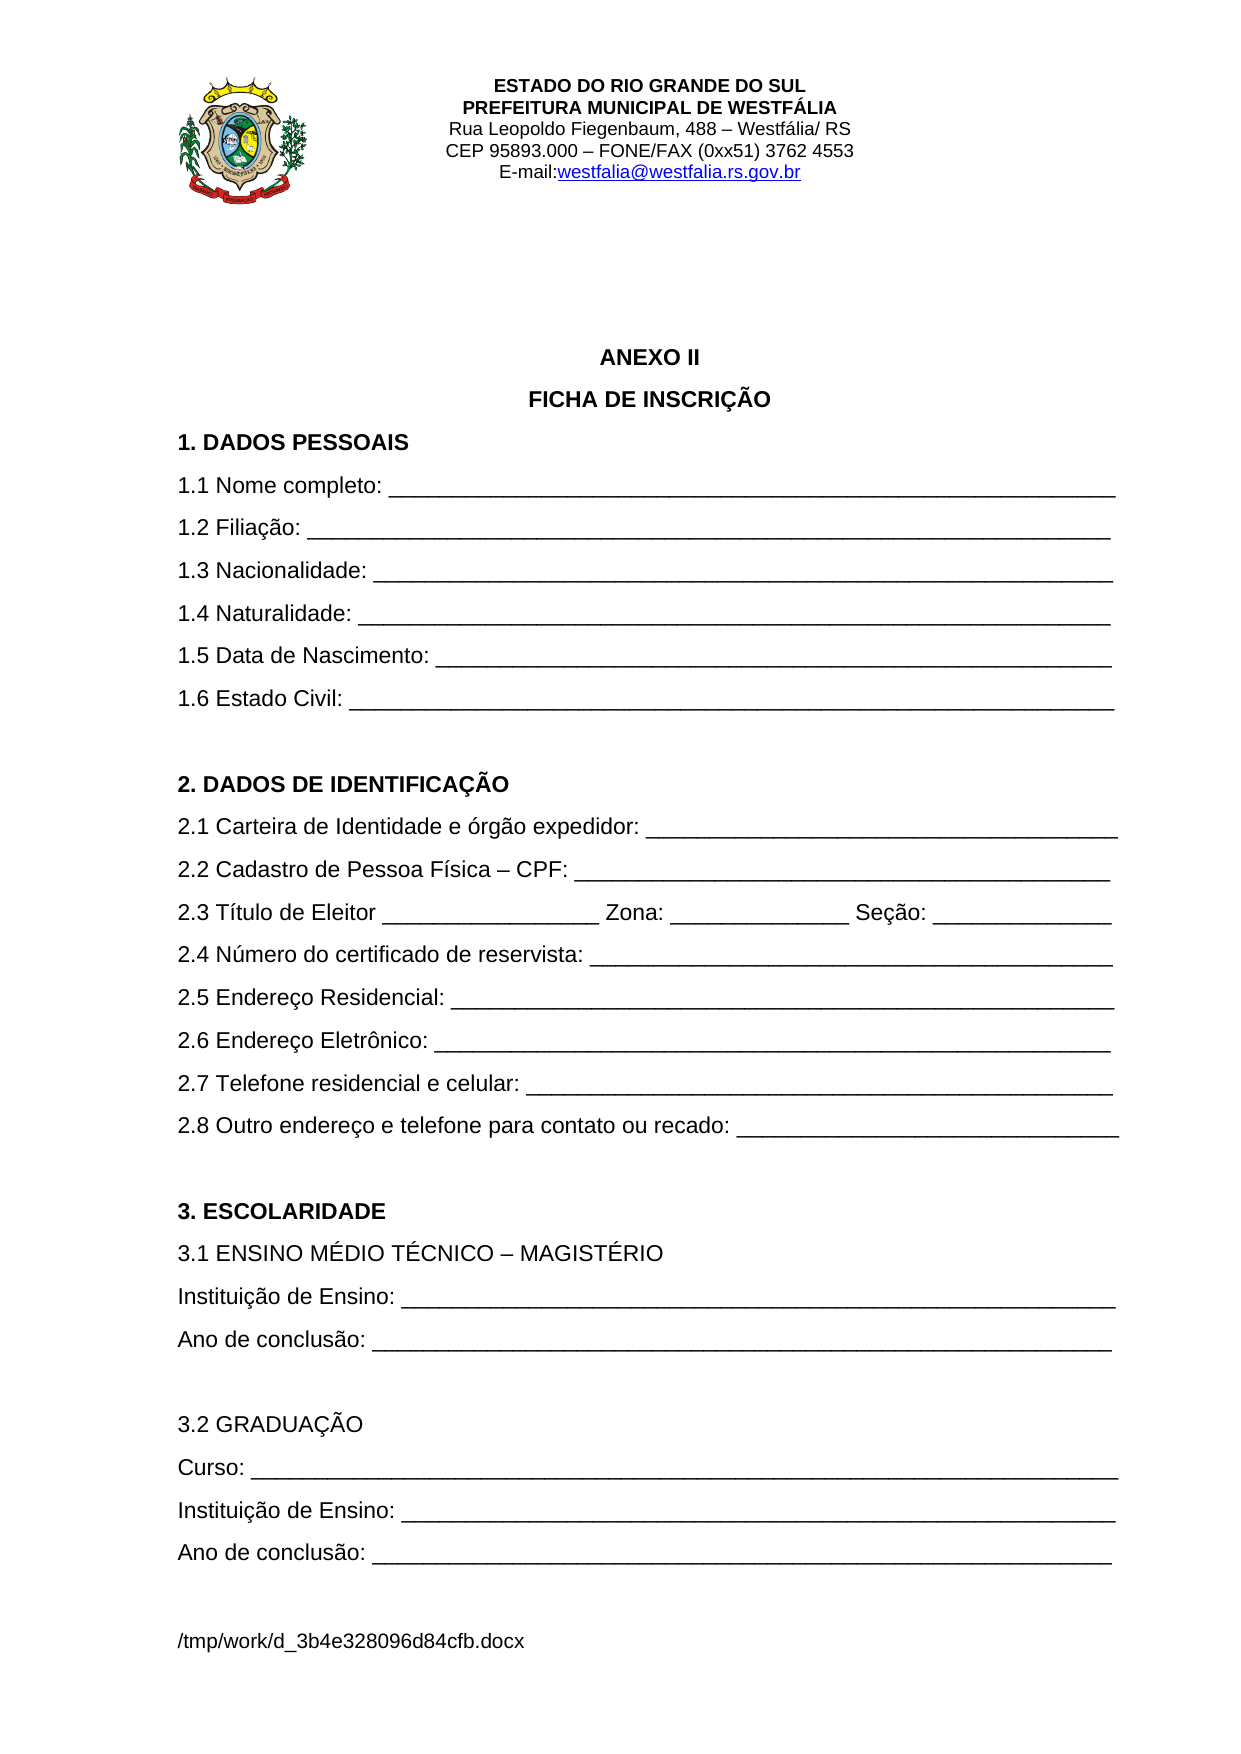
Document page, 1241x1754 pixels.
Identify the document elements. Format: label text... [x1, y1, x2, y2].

text Instituição de Ensino: ________________________________________________________ [177, 1283, 1122, 1309]
text 3. ESCOLARIDADE [177, 1198, 1122, 1224]
text Ano de conclusão: __________________________________________________________ [177, 1539, 1122, 1566]
text 1.1 Nome completo: _________________________________________________________ [177, 472, 1122, 498]
text 1.5 Data de Nascimento: _____________________________________________________ [177, 642, 1122, 669]
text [177, 1497, 1122, 1523]
text 1. DADOS PESSOAIS [177, 429, 1122, 455]
text 1.2 Filiação: _______________________________________________________________ [177, 514, 1122, 541]
text Ano de conclusão: __________________________________________________________ [177, 1326, 1122, 1352]
text 2.8 Outro endereço e telefone para contato ou recado: ______________________________ [177, 1112, 1122, 1138]
text 2.2 Cadastro de Pessoa Física – CPF: __________________________________________ [177, 856, 1122, 882]
text 1.3 Nacionalidade: __________________________________________________________ [177, 557, 1122, 583]
text ANEXO II [177, 343, 1122, 370]
text 2.3 Título de Eleitor _________________ Zona: ______________ Seção: ______________ [177, 899, 1122, 925]
text 3.1 ENSINO MÉDIO TÉCNICO – MAGISTÉRIO [177, 1240, 1122, 1267]
text 2. DADOS DE IDENTIFICAÇÃO [177, 771, 1122, 797]
text 2.5 Endereço Residencial: ____________________________________________________ [177, 984, 1122, 1010]
text FICHA DE INSCRIÇÃO [177, 386, 1122, 412]
text 3.2 GRADUAÇÃO [177, 1411, 1122, 1437]
text 2.7 Telefone residencial e celular: ______________________________________________ [177, 1069, 1122, 1096]
text 1.4 Naturalidade: ___________________________________________________________ [177, 600, 1122, 626]
text 2.6 Endereço Eletrônico: _____________________________________________________ [177, 1027, 1122, 1053]
text Curso: ____________________________________________________________________ [177, 1454, 1122, 1480]
text 2.4 Número do certificado de reservista: _________________________________________ [177, 941, 1122, 968]
text 2.1 Carteira de Identidade e órgão expedidor: _____________________________________ [177, 813, 1122, 839]
text 1.6 Estado Civil: ____________________________________________________________ [177, 685, 1122, 711]
